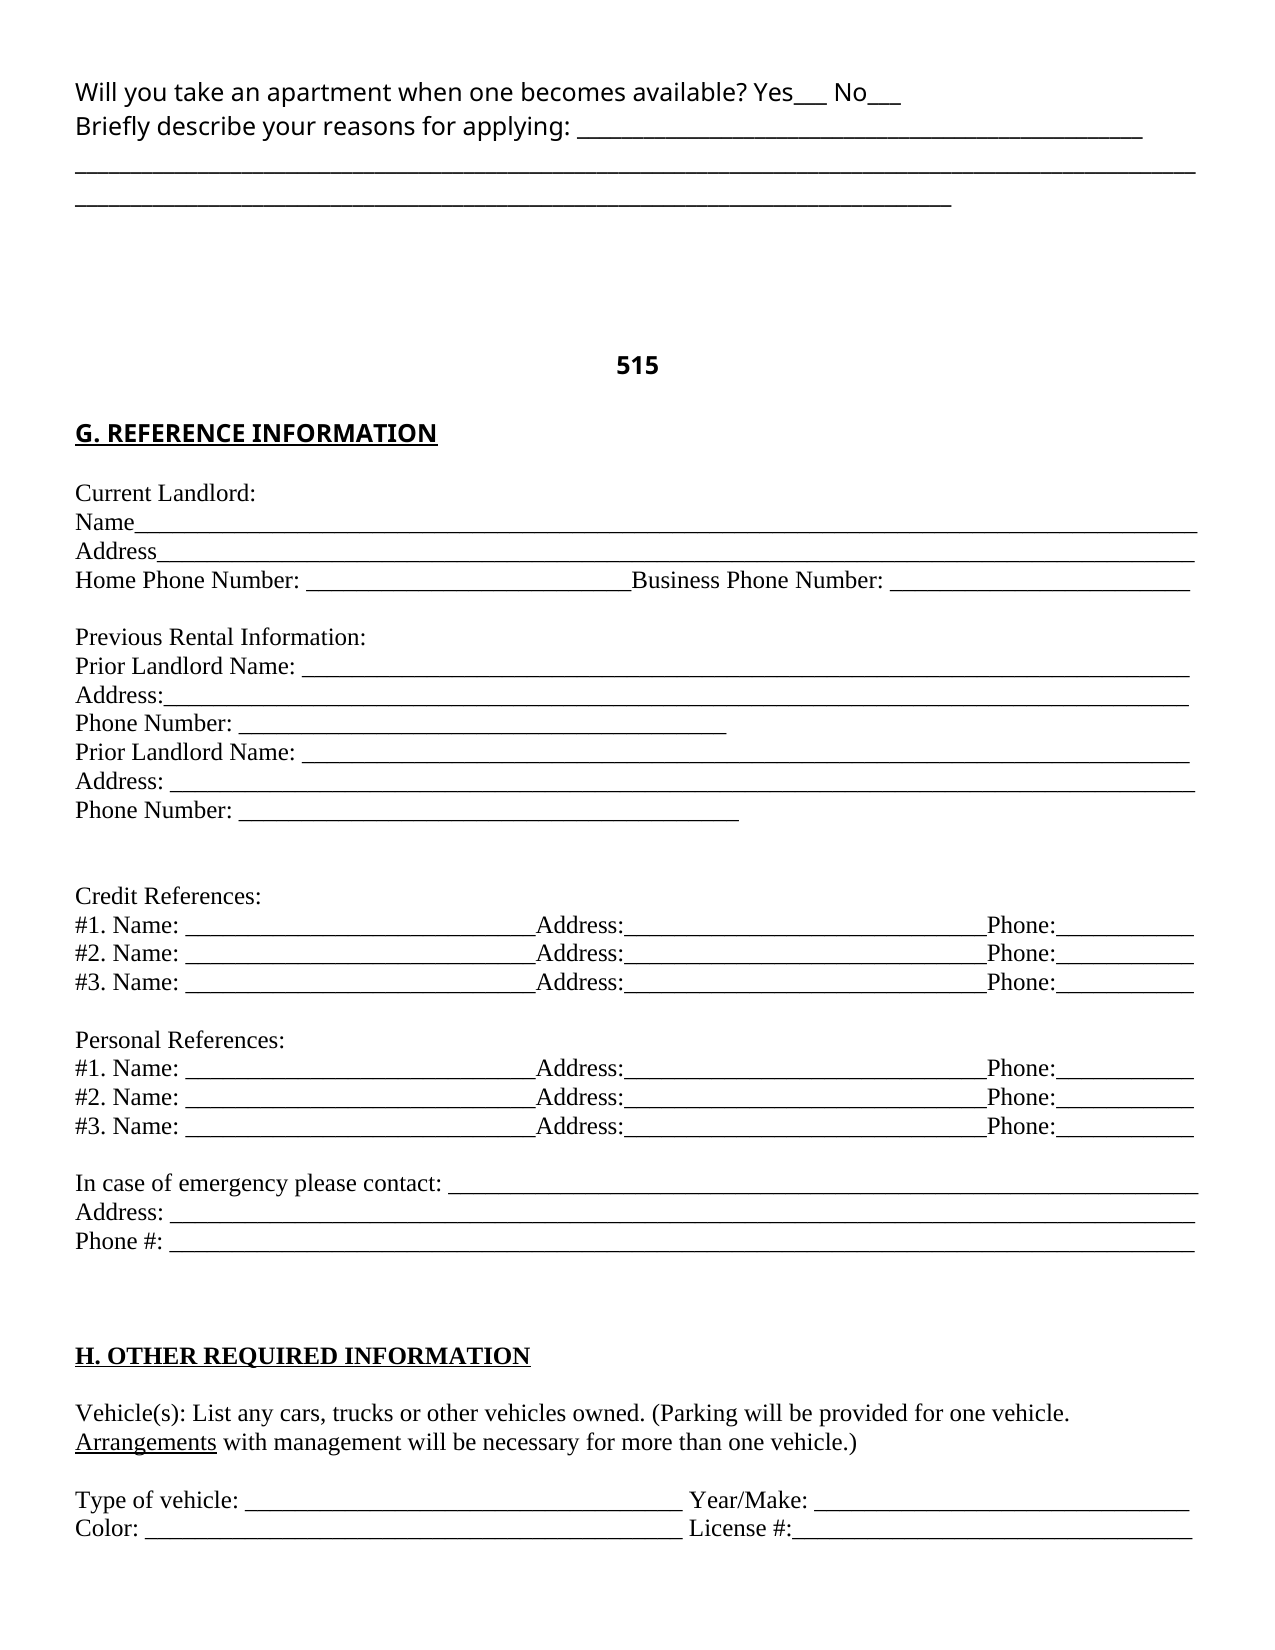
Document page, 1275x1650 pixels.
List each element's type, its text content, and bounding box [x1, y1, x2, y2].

text Phone Number: _______________________________________ [75, 708, 1200, 737]
text Vehicle(s): List any cars, trucks or other vehicles owned. (Parking will be provided for one vehicle. Arrangements with management will be necessary for more than one vehicle.) [75, 1398, 1200, 1456]
subtitle H. OTHER REQUIRED INFORMATION [75, 1341, 1200, 1370]
text Name_____________________________________________________________________________________ [75, 507, 1200, 536]
text #2. Name: ____________________________Address:_____________________________Phone:___________ [75, 938, 1200, 967]
text #1. Name: ____________________________Address:_____________________________Phone:___________ [75, 1053, 1200, 1082]
text Address: __________________________________________________________________________________ [75, 766, 1200, 795]
text #1. Name: ____________________________Address:_____________________________Phone:___________ [75, 910, 1200, 938]
text Home Phone Number: __________________________Business Phone Number: ________________________ [75, 565, 1200, 593]
text Prior Landlord Name: _______________________________________________________________________ [75, 737, 1200, 766]
text ____________________________________________________________________________________________________________________________________________________________________________________ [75, 143, 1200, 211]
text 515 [75, 347, 1200, 382]
text Phone Number: ________________________________________ [75, 795, 1200, 823]
text #3. Name: ____________________________Address:_____________________________Phone:___________ [75, 967, 1200, 996]
text Will you take an apartment when one becomes available? Yes___ No___ [75, 75, 1200, 109]
text Prior Landlord Name: _______________________________________________________________________ [75, 651, 1200, 680]
text Color: ___________________________________________ License #:________________________________ [75, 1513, 1200, 1542]
text Address___________________________________________________________________________________ [75, 536, 1200, 565]
text Type of vehicle: ___________________________________ Year/Make: ______________________________ [75, 1485, 1200, 1513]
text Personal References: [75, 1025, 1200, 1053]
text Current Landlord: [75, 478, 1200, 507]
text In case of emergency please contact: ____________________________________________________________ [75, 1168, 1200, 1197]
text Briefly describe your reasons for applying: ___________________________________________________ [75, 109, 1200, 143]
text #2. Name: ____________________________Address:_____________________________Phone:___________ [75, 1082, 1200, 1111]
text #3. Name: ____________________________Address:_____________________________Phone:___________ [75, 1111, 1200, 1140]
text Address:__________________________________________________________________________________ [75, 680, 1200, 708]
text Credit References: [75, 881, 1200, 910]
text Phone #: __________________________________________________________________________________ [75, 1226, 1200, 1255]
subtitle G. REFERENCE INFORMATION [75, 416, 1200, 450]
text Previous Rental Information: [75, 622, 1200, 651]
text Address: __________________________________________________________________________________ [75, 1197, 1200, 1226]
